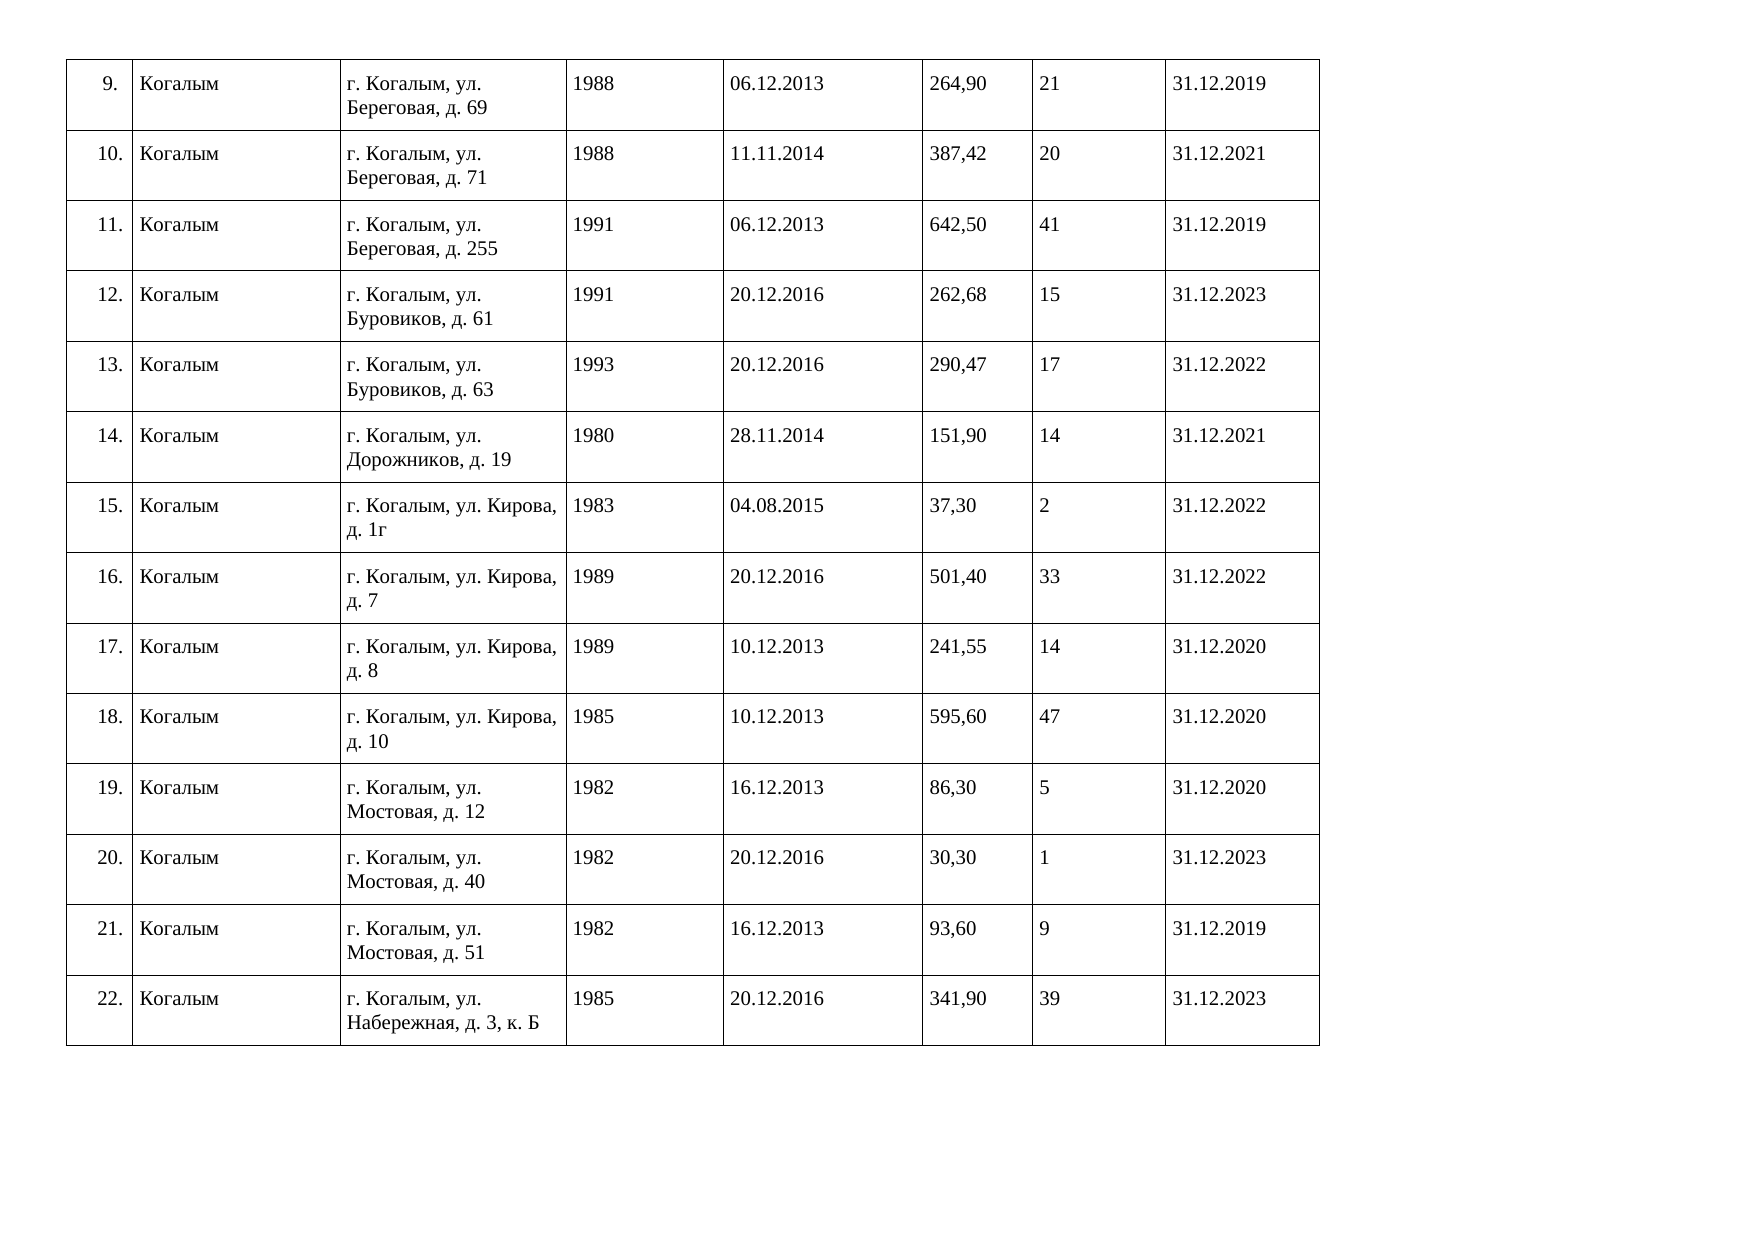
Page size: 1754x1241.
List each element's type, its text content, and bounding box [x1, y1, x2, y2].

table_cell Когалым [133, 60, 340, 129]
table_cell [67, 553, 132, 622]
table_cell 1991 [567, 201, 723, 270]
table_cell 21 [1033, 60, 1165, 129]
table_cell 04.08.2015 [724, 483, 922, 552]
table_cell г. Когалым, ул. Набережная, д. 3, к. Б [341, 976, 566, 1045]
table_cell г. Когалым, ул. Береговая, д. 71 [341, 131, 566, 200]
table_cell г. Когалым, ул. Кирова, д. 7 [341, 553, 566, 622]
table_cell Когалым [133, 342, 340, 411]
table_cell 20.12.2016 [724, 342, 922, 411]
table_cell Когалым [133, 131, 340, 200]
table_cell 39 [1033, 976, 1165, 1045]
table_cell 31.12.2022 [1166, 553, 1319, 622]
table_cell 1980 [567, 412, 723, 482]
table_cell 31.12.2021 [1166, 131, 1319, 200]
table_cell Когалым [133, 271, 340, 341]
table_cell г. Когалым, ул. Кирова, д. 8 [341, 624, 566, 693]
table_cell 11.11.2014 [724, 131, 922, 200]
table_cell [67, 342, 132, 411]
table_cell 20.12.2016 [724, 835, 922, 904]
table_cell г. Когалым, ул. Кирова, д. 1г [341, 483, 566, 552]
table_cell 20.12.2016 [724, 553, 922, 622]
table_cell 10.12.2013 [724, 694, 922, 763]
table_cell 1982 [567, 764, 723, 834]
table_cell 30,30 [923, 835, 1032, 904]
table_cell 1985 [567, 976, 723, 1045]
table_cell Когалым [133, 624, 340, 693]
table_cell 1988 [567, 131, 723, 200]
table_cell 341,90 [923, 976, 1032, 1045]
table_cell 1982 [567, 905, 723, 974]
table_cell 14 [1033, 412, 1165, 482]
table_cell 31.12.2021 [1166, 412, 1319, 482]
table_cell Когалым [133, 553, 340, 622]
table_cell 16.12.2013 [724, 764, 922, 834]
table_cell [67, 412, 132, 482]
table_cell 1989 [567, 624, 723, 693]
table_cell 5 [1033, 764, 1165, 834]
table_cell 20.12.2016 [724, 976, 922, 1045]
table_cell 41 [1033, 201, 1165, 270]
table_cell Когалым [133, 201, 340, 270]
table_cell Когалым [133, 835, 340, 904]
table_cell [67, 131, 132, 200]
table_cell 1988 [567, 60, 723, 129]
table_cell 06.12.2013 [724, 201, 922, 270]
table_cell г. Когалым, ул. Буровиков, д. 61 [341, 271, 566, 341]
table_cell 86,30 [923, 764, 1032, 834]
table_cell 151,90 [923, 412, 1032, 482]
table_cell [67, 271, 132, 341]
table_cell [67, 764, 132, 834]
table_cell г. Когалым, ул. Мостовая, д. 51 [341, 905, 566, 974]
table_cell 31.12.2019 [1166, 60, 1319, 129]
table_cell 31.12.2023 [1166, 835, 1319, 904]
table_cell г. Когалым, ул. Береговая, д. 69 [341, 60, 566, 129]
table_cell 1985 [567, 694, 723, 763]
table_cell 14 [1033, 624, 1165, 693]
table_cell 47 [1033, 694, 1165, 763]
table_cell г. Когалым, ул. Кирова, д. 10 [341, 694, 566, 763]
table_cell 31.12.2022 [1166, 342, 1319, 411]
table_cell 1989 [567, 553, 723, 622]
table_cell 33 [1033, 553, 1165, 622]
table_cell Когалым [133, 483, 340, 552]
table_cell г. Когалым, ул. Буровиков, д. 63 [341, 342, 566, 411]
table_cell 31.12.2023 [1166, 271, 1319, 341]
table_cell 387,42 [923, 131, 1032, 200]
table_cell 241,55 [923, 624, 1032, 693]
table_cell 262,68 [923, 271, 1032, 341]
table_cell 10.12.2013 [724, 624, 922, 693]
table_cell г. Когалым, ул. Дорожников, д. 19 [341, 412, 566, 482]
table_cell 93,60 [923, 905, 1032, 974]
table_cell [67, 60, 132, 129]
table_cell [67, 201, 132, 270]
table_cell 31.12.2019 [1166, 201, 1319, 270]
table_cell 31.12.2020 [1166, 694, 1319, 763]
table_cell 1983 [567, 483, 723, 552]
table_cell [67, 694, 132, 763]
table_cell 2 [1033, 483, 1165, 552]
table_cell 31.12.2020 [1166, 764, 1319, 834]
table_cell 642,50 [923, 201, 1032, 270]
table_cell Когалым [133, 412, 340, 482]
table_cell Когалым [133, 976, 340, 1045]
table_cell 1982 [567, 835, 723, 904]
table_cell 1991 [567, 271, 723, 341]
table_cell г. Когалым, ул. Береговая, д. 255 [341, 201, 566, 270]
table_cell Когалым [133, 905, 340, 974]
table_cell 28.11.2014 [724, 412, 922, 482]
table_cell Когалым [133, 694, 340, 763]
table_cell [67, 976, 132, 1045]
table_cell 31.12.2020 [1166, 624, 1319, 693]
table_cell [67, 624, 132, 693]
table_cell [67, 905, 132, 974]
table_cell 9 [1033, 905, 1165, 974]
table_cell 17 [1033, 342, 1165, 411]
table_cell 1 [1033, 835, 1165, 904]
table_cell 15 [1033, 271, 1165, 341]
table_cell 31.12.2022 [1166, 483, 1319, 552]
table_cell 1993 [567, 342, 723, 411]
table_cell 290,47 [923, 342, 1032, 411]
table_cell [67, 483, 132, 552]
table_cell г. Когалым, ул. Мостовая, д. 40 [341, 835, 566, 904]
table_cell [67, 835, 132, 904]
table_cell 501,40 [923, 553, 1032, 622]
table_cell 31.12.2019 [1166, 905, 1319, 974]
table_cell 20.12.2016 [724, 271, 922, 341]
table_cell 595,60 [923, 694, 1032, 763]
table_cell 16.12.2013 [724, 905, 922, 974]
table_cell г. Когалым, ул. Мостовая, д. 12 [341, 764, 566, 834]
table_cell Когалым [133, 764, 340, 834]
table_cell 264,90 [923, 60, 1032, 129]
table_cell 20 [1033, 131, 1165, 200]
table_cell 37,30 [923, 483, 1032, 552]
table_cell 31.12.2023 [1166, 976, 1319, 1045]
table_cell 06.12.2013 [724, 60, 922, 129]
